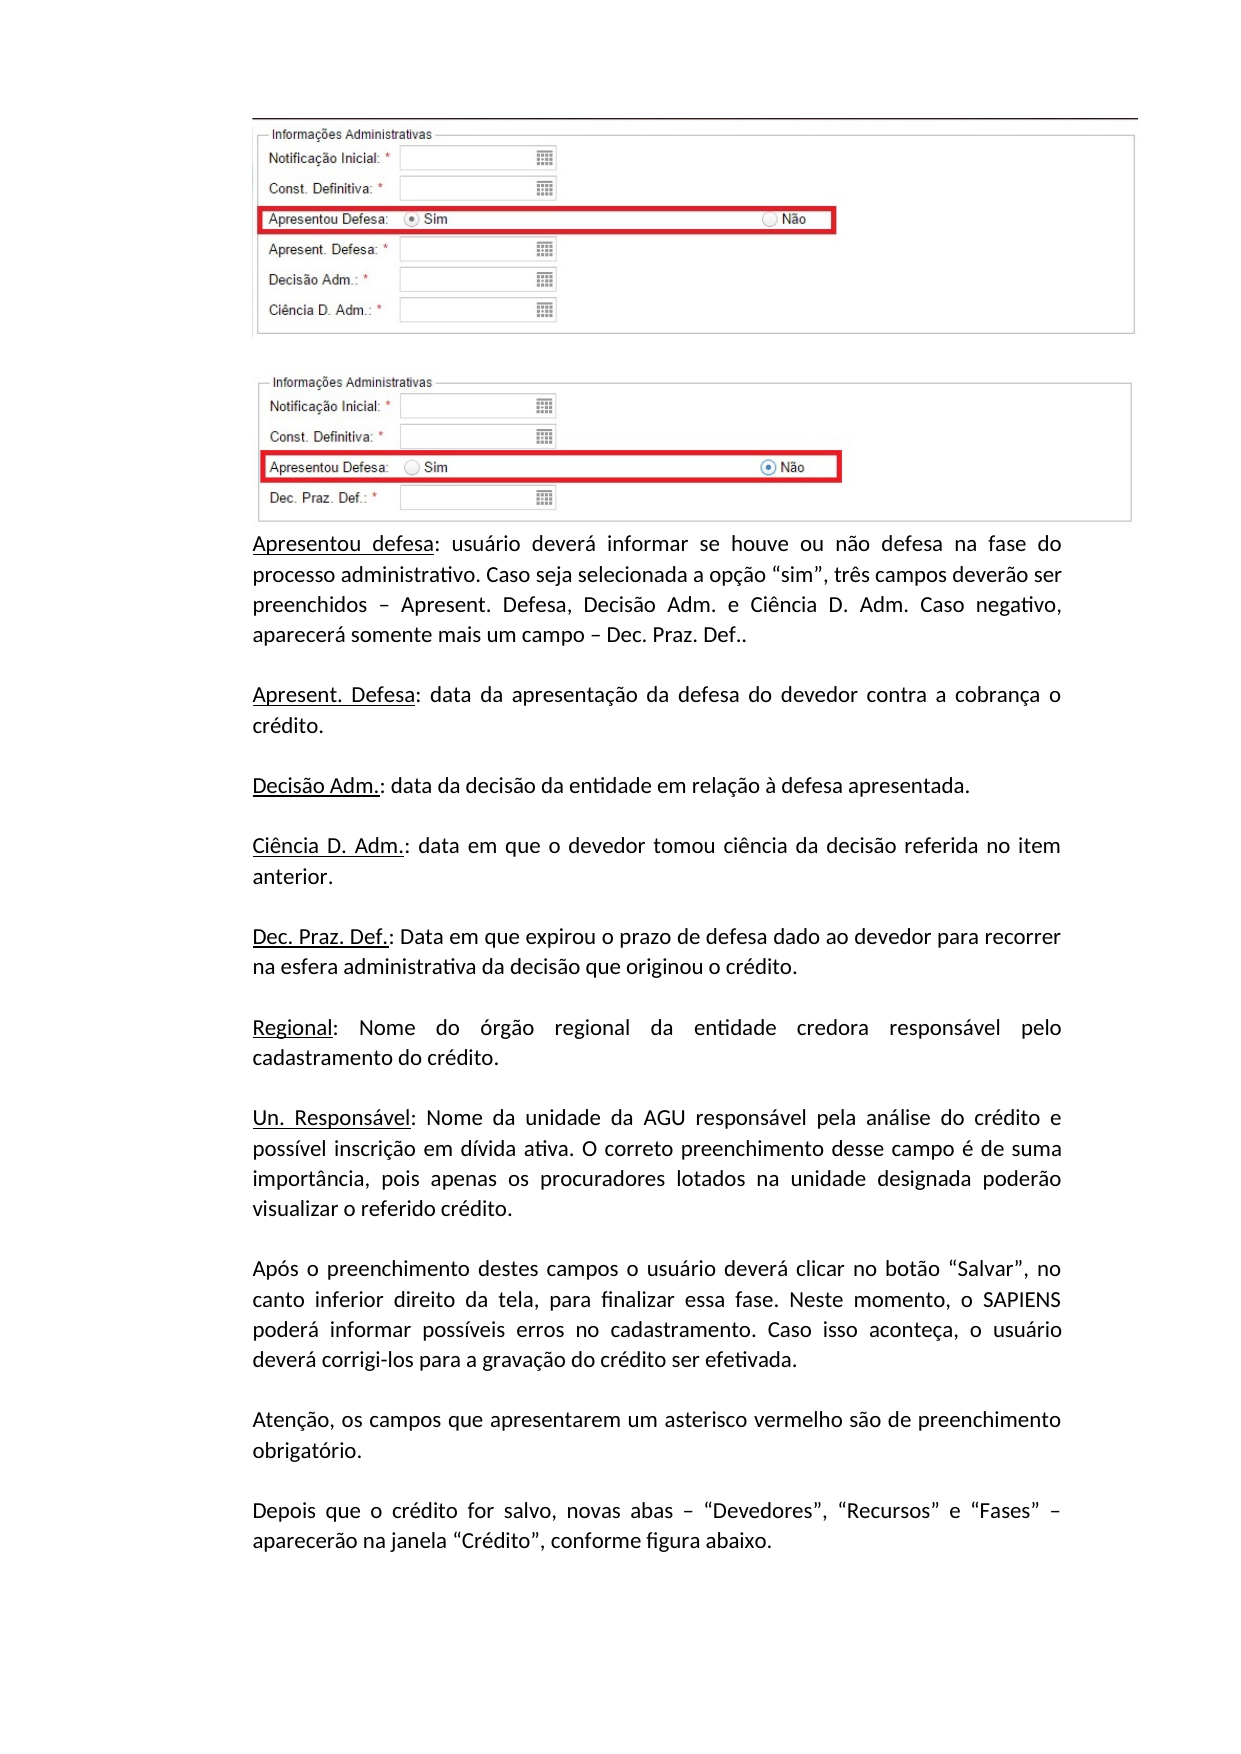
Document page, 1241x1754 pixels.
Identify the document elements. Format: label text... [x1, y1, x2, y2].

list Depois que o crédito for salvo, novas abas – “Devedores”, “Recursos” e “Fases” – aparecerão na janela “Crédito”, conforme figura abaixo. [252, 1496, 1063, 1554]
list Apresent. Defesa: data da apresentação da defesa do devedor contra a cobrança o crédito. [252, 681, 1063, 739]
picture [252, 369, 1138, 528]
list Dec. Praz. Def.: Data em que expirou o prazo de defesa dado ao devedor para recorrer na esfera administrativa da decisão que originou o crédito. [252, 922, 1063, 980]
list Atenção, os campos que apresentarem um asterisco vermelho são de preenchimento obrigatório. [252, 1406, 1063, 1464]
list Ciência D. Adm.: data em que o devedor tomou ciência da decisão referida no item anterior. [252, 832, 1063, 890]
list Un. Responsável: Nome da unidade da AGU responsável pela análise do crédito e possível inscrição em dívida ativa. O correto preenchimento desse campo é de suma importância, pois apenas os procuradores lotados na unidade designada poderão visualizar o referido crédito. [252, 1103, 1063, 1222]
picture [252, 118, 1138, 337]
list Apresentou defesa: usuário deverá informar se houve ou não defesa na fase do processo administrativo. Caso seja selecionada a opção “sim”, três campos deverão ser preenchidos – Apresent. Defesa, Decisão Adm. e Ciência D. Adm. Caso negativo, aparecerá somente mais um campo – Dec. Praz. Def.. [252, 529, 1063, 648]
list Regional: Nome do órgão regional da entidade credora responsável pelo cadastramento do crédito. [252, 1013, 1063, 1071]
list Decisão Adm.: data da decisão da entidade em relação à defesa apresentada. [252, 771, 1063, 799]
list Após o preenchimento destes campos o usuário deverá clicar no botão “Salvar”, no canto inferior direito da tela, para finalizar essa fase. Neste momento, o SAPIENS poderá informar possíveis erros no cadastramento. Caso isso aconteça, o usuário deverá corrigi-los para a gravação do crédito ser efetivada. [252, 1254, 1063, 1373]
